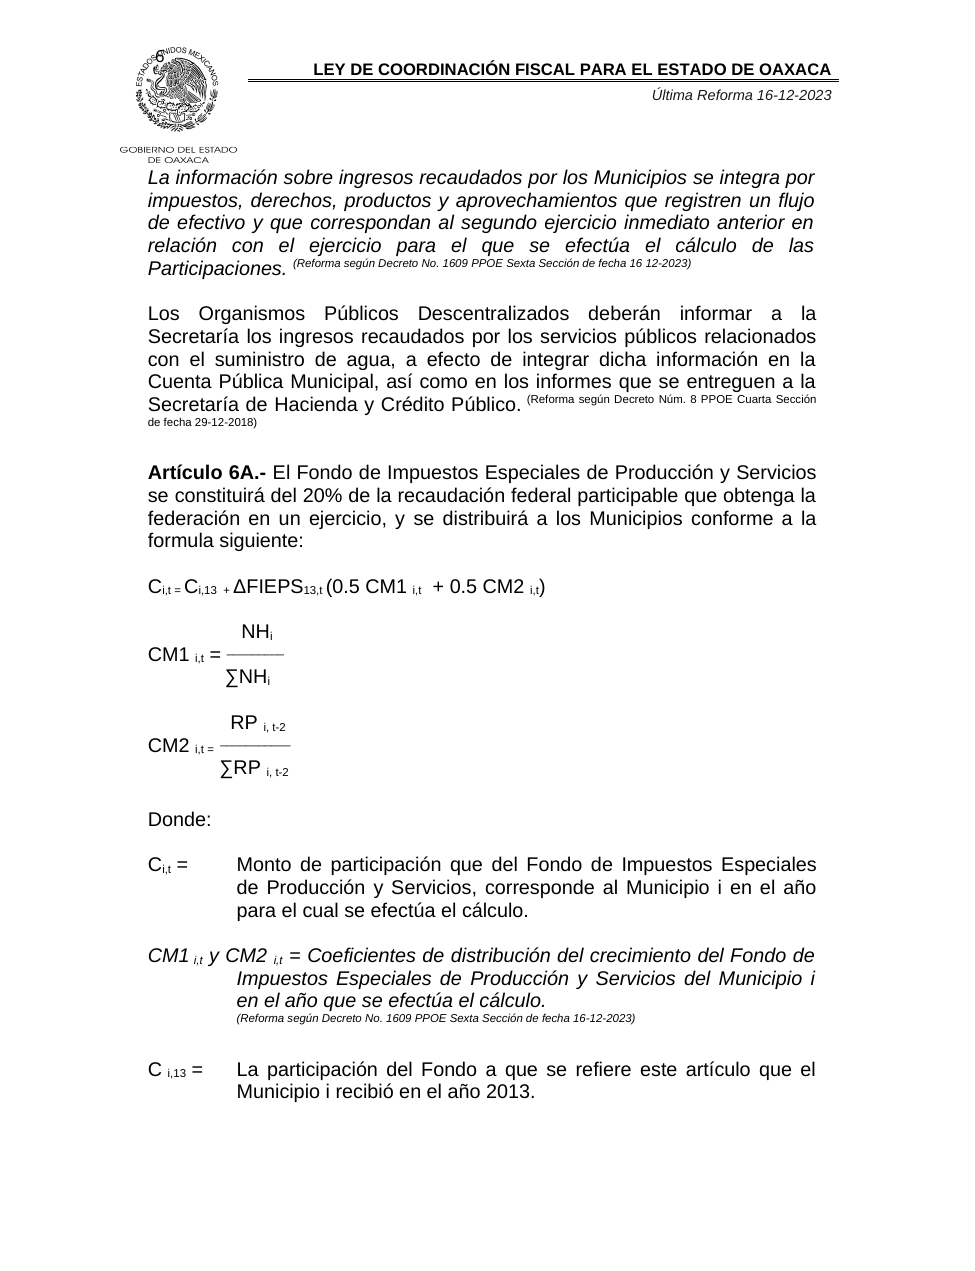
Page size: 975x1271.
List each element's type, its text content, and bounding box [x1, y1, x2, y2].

text Los Organismos Públicos Descentralizados deberán informar a la Secretaría los ingresos recaudados por los servicios públicos relacionados con el suministro de agua, a efecto de integrar dicha información en la Cuenta Pública Municipal, así como en los informes que se entreguen a la Secretaría de Hacienda y Crédito Público. (Reforma según Decreto Núm. 8 PPOE Cuarta Sección de fecha 29-12-2018) [148, 302, 817, 438]
picture [117, 44, 240, 166]
text ∑NHi [148, 665, 817, 688]
text La información sobre ingresos recaudados por los Municipios se integra por impuestos, derechos, productos y aprovechamientos que registren un flujo de efectivo y que correspondan al segundo ejercicio inmediato anterior en relación con el ejercicio para el que se efectúa el cálculo de las Participaciones. (Reforma según Decreto No. 1609 PPOE Sexta Sección de fecha 16 12-2023) [148, 166, 817, 279]
text CM1 i,t = _________ [148, 643, 817, 665]
text Ci,t = Monto de participación que del Fondo de Impuestos Especiales de Producción y Servicios, corresponde al Municipio i en el año para el cual se efectúa el cálculo. [148, 853, 817, 921]
text (Reforma según Decreto No. 1609 PPOE Sexta Sección de fecha 16-12-2023) [236, 1012, 817, 1035]
text CM2 i,t = ___________ [148, 733, 817, 756]
text Artículo 6A.- El Fondo de Impuestos Especiales de Producción y Servicios se constituirá del 20% de la recaudación federal participable que obtenga la federación en un ejercicio, y se distribuirá a los Municipios conforme a la formula siguiente: [148, 461, 817, 552]
text CM1 i,t y CM2 i,t = Coeficientes de distribución del crecimiento del Fondo de Impuestos Especiales de Producción y Servicios del Municipio i en el año que se efectúa el cálculo. [148, 944, 817, 1012]
text NHi [148, 620, 817, 643]
text C i,13 = La participación del Fondo a que se refiere este artículo que el Municipio i recibió en el año 2013. [148, 1057, 817, 1103]
text ∑RP i, t-2 [148, 756, 817, 779]
text Ci,t = Ci,13 + ΔFIEPS13,t (0.5 CM1 i,t + 0.5 CM2 i,t) [148, 574, 817, 597]
text Donde: [148, 808, 817, 830]
text RP i, t-2 [148, 711, 817, 733]
